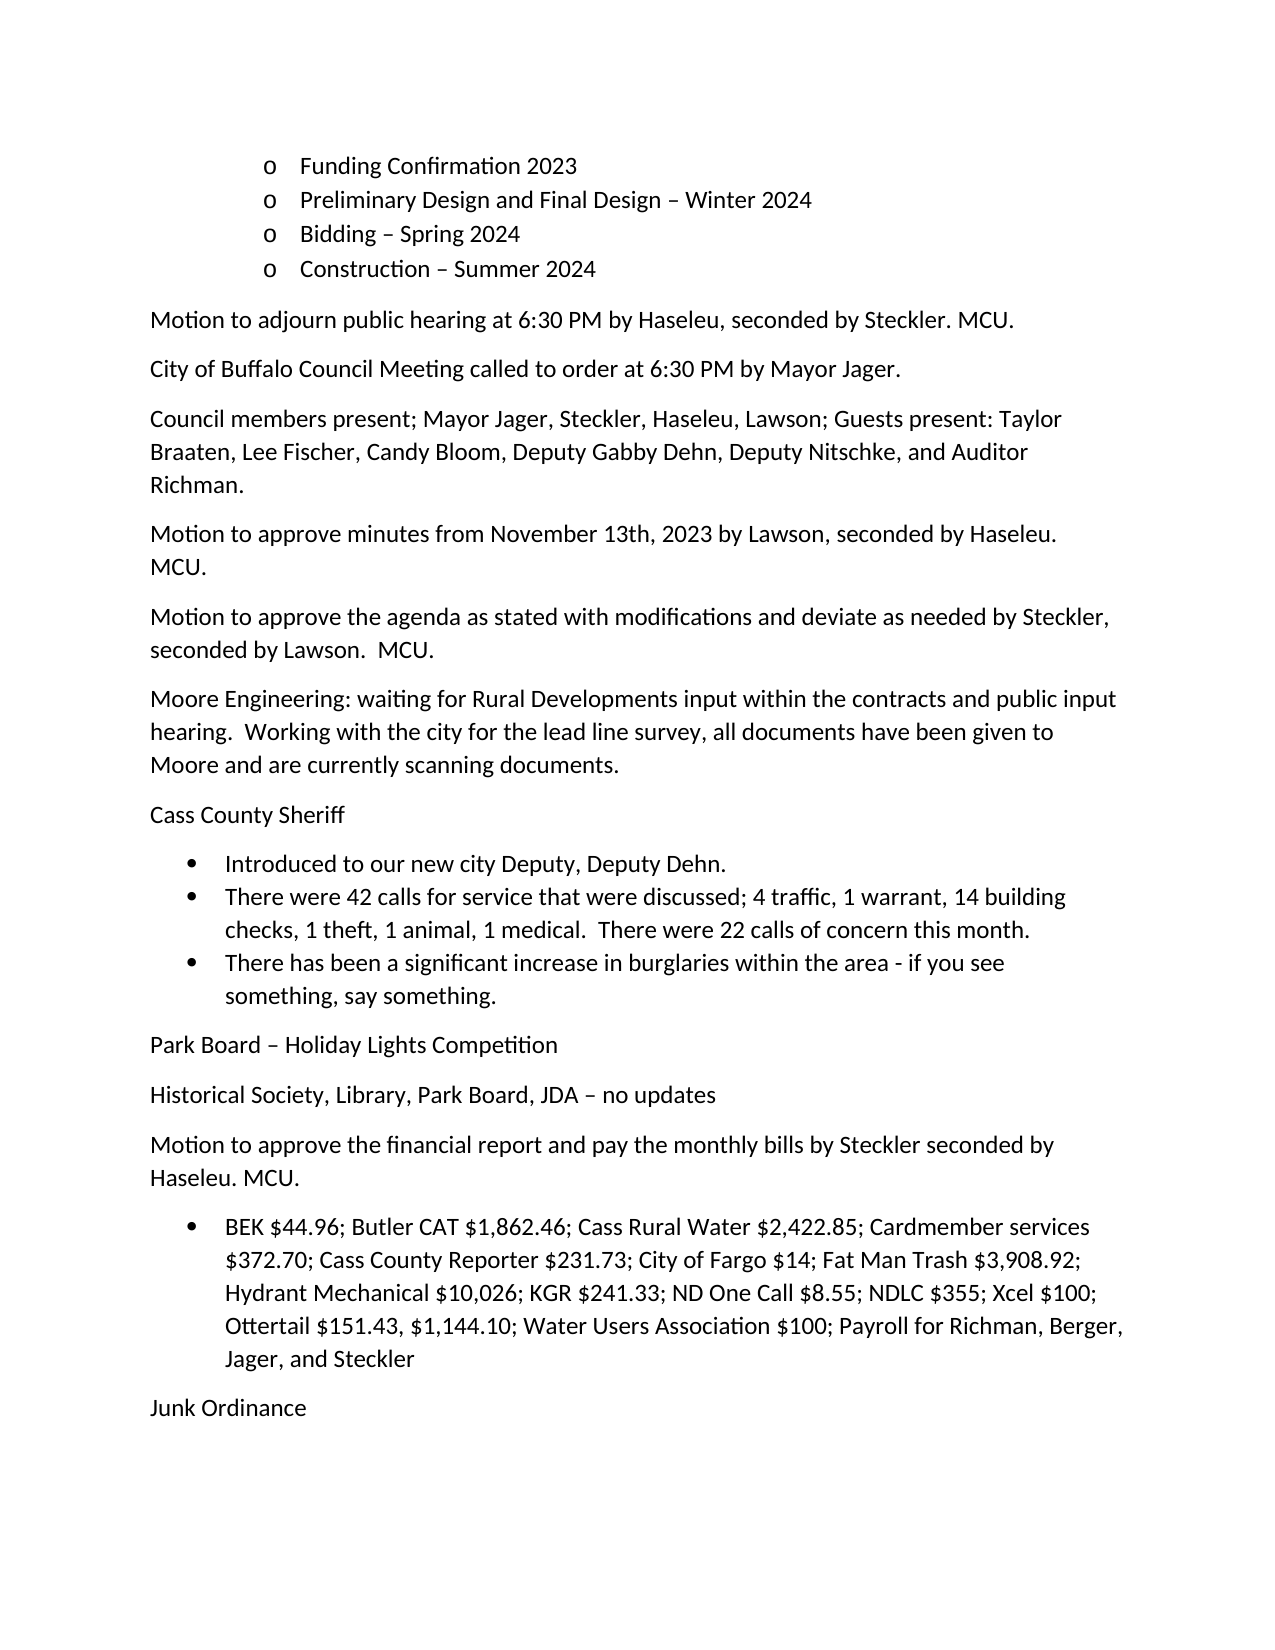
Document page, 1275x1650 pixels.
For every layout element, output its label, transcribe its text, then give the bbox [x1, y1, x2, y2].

list Preliminary Design and Final Design – Winter 2024 [262, 184, 1125, 216]
list Introduced to our new city Deputy, Deputy Dehn. [187, 848, 1125, 879]
text Motion to adjourn public hearing at 6:30 PM by Haseleu, seconded by Steckler. MCU. [150, 304, 1125, 334]
text Motion to approve the financial report and pay the monthly bills by Steckler seconded by Haseleu. MCU. [150, 1129, 1125, 1192]
list Construction – Summer 2024 [262, 253, 1125, 284]
text Historical Society, Library, Park Board, JDA – no updates [150, 1079, 1125, 1110]
list Funding Confirmation 2023 [262, 150, 1125, 182]
list There has been a significant increase in burglaries within the area - if you see something, say something. [187, 947, 1125, 1011]
text Moore Engineering: waiting for Rural Developments input within the contracts and public input hearing. Working with the city for the lead line survey, all documents have been given to Moore and are currently scanning documents. [150, 683, 1125, 780]
list There were 42 calls for service that were discussed; 4 traffic, 1 warrant, 14 building checks, 1 theft, 1 animal, 1 medical. There were 22 calls of concern this month. [187, 881, 1125, 945]
list BEK $44.96; Butler CAT $1,862.46; Cass Rural Water $2,422.85; Cardmember services $372.70; Cass County Reporter $231.73; City of Fargo $14; Fat Man Trash $3,908.92; Hydrant Mechanical $10,026; KGR $241.33; ND One Call $8.55; NDLC $355; Xcel $100; Ottertail $151.43, $1,144.10; Water Users Association $100; Payroll for Richman, Berger, Jager, and Steckler [187, 1211, 1125, 1373]
text Cass County Sheriff [150, 799, 1125, 829]
text City of Buffalo Council Meeting called to order at 6:30 PM by Mayor Jager. [150, 353, 1125, 384]
text Motion to approve the agenda as stated with modifications and deviate as needed by Steckler, seconded by Lawson. MCU. [150, 601, 1125, 664]
list Bidding – Spring 2024 [262, 218, 1125, 250]
text Motion to approve minutes from November 13th, 2023 by Lawson, seconded by Haseleu. MCU. [150, 518, 1125, 582]
text Park Board – Holiday Lights Competition [150, 1029, 1125, 1060]
text Council members present; Mayor Jager, Steckler, Haseleu, Lawson; Guests present: Taylor Braaten, Lee Fischer, Candy Bloom, Deputy Gabby Dehn, Deputy Nitschke, and Auditor Richman. [150, 403, 1125, 499]
text Junk Ordinance [150, 1392, 1125, 1423]
